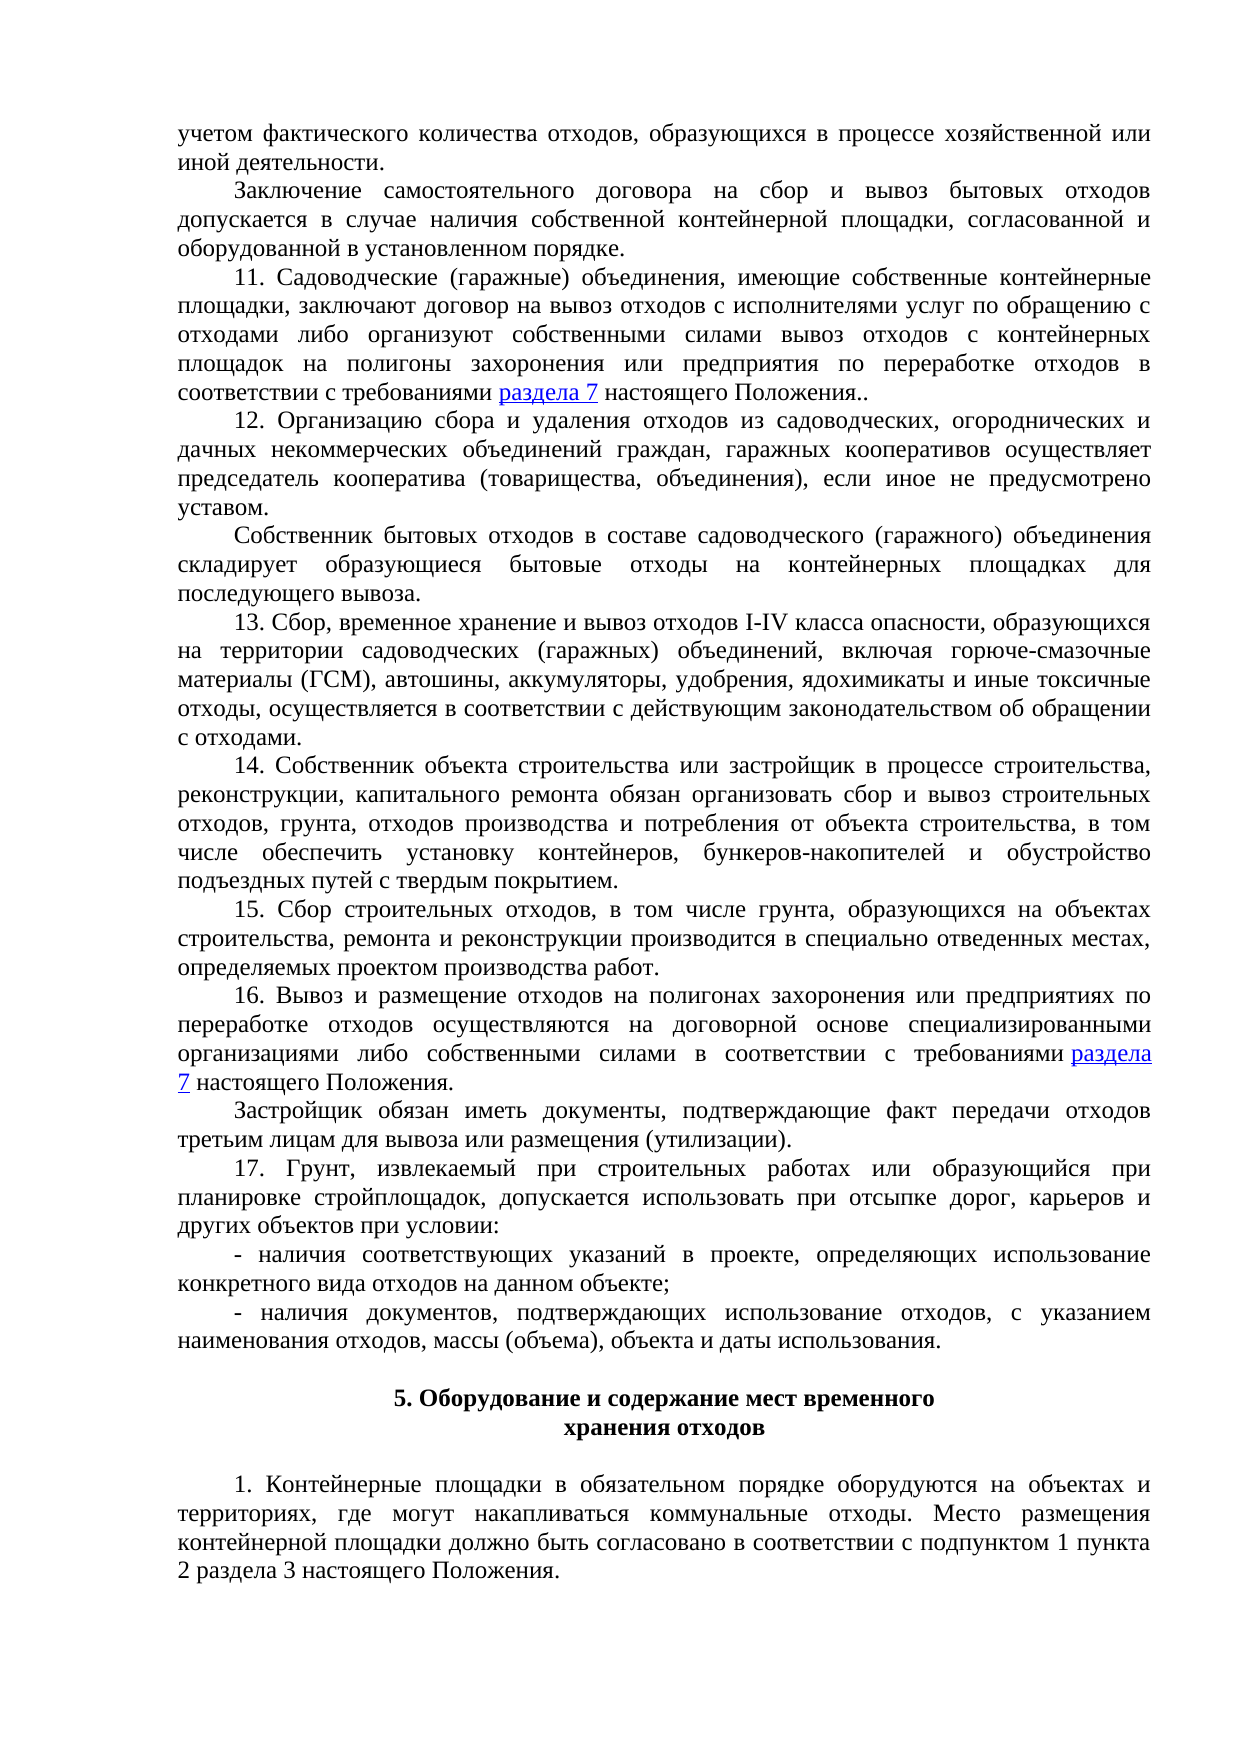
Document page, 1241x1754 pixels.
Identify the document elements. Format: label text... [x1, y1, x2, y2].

text 17. Грунт, извлекаемый при строительных работах или образующийся при планировке стройплощадок, допускается использовать при отсыпке дорог, карьеров и других объектов при условии: [177, 1153, 1152, 1239]
text 16. Вывоз и размещение отходов на полигонах захоронения или предприятиях по переработке отходов осуществляются на договорной основе специализированными организациями либо собственными силами в соответствии с требованиями раздела 7 настоящего Положения. [177, 981, 1152, 1096]
text 13. Сбор, временное хранение и вывоз отходов I-IV класса опасности, образующихся на территории садоводческих (гаражных) объединений, включая горюче-смазочные материалы (ГСМ), автошины, аккумуляторы, удобрения, ядохимикаты и иные токсичные отходы, осуществляется в соответствии с действующим законодательством об обращении с отходами. [177, 607, 1152, 751]
text 5. Оборудование и содержание мест временного [177, 1383, 1152, 1412]
text Застройщик обязан иметь документы, подтверждающие факт передачи отходов третьим лицам для вывоза или размещения (утилизации). [177, 1096, 1152, 1153]
text 12. Организацию сбора и удаления отходов из садоводческих, огороднических и дачных некоммерческих объединений граждан, гаражных кооперативов осуществляет председатель кооператива (товарищества, объединения), если иное не предусмотрено уставом. [177, 406, 1152, 521]
text - наличия документов, подтверждающих использование отходов, с указанием наименования отходов, массы (объема), объекта и даты использования. [177, 1297, 1152, 1354]
text Заключение самостоятельного договора на сбор и вывоз бытовых отходов допускается в случае наличия собственной контейнерной площадки, согласованной и оборудованной в установленном порядке. [177, 176, 1152, 262]
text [177, 118, 1152, 176]
text 11. Садоводческие (гаражные) объединения, имеющие собственные контейнерные площадки, заключают договор на вывоз отходов с исполнителями услуг по обращению с отходами либо организуют собственными силами вывоз отходов с контейнерных площадок на полигоны захоронения или предприятия по переработке отходов в соответствии с требованиями раздела 7 настоящего Положения.. [177, 262, 1152, 406]
text 1. Контейнерные площадки в обязательном порядке оборудуются на объектах и территориях, где могут накапливаться коммунальные отходы. Место размещения контейнерной площадки должно быть согласовано в соответствии с подпунктом 1 пункта 2 раздела 3 настоящего Положения. [177, 1469, 1152, 1584]
text 14. Собственник объекта строительства или застройщик в процессе строительства, реконструкции, капитального ремонта обязан организовать сбор и вывоз строительных отходов, грунта, отходов производства и потребления от объекта строительства, в том числе обеспечить установку контейнеров, бункеров-накопителей и обустройство подъездных путей с твердым покрытием. [177, 751, 1152, 894]
text - наличия соответствующих указаний в проекте, определяющих использование конкретного вида отходов на данном объекте; [177, 1239, 1152, 1297]
text Собственник бытовых отходов в составе садоводческого (гаражного) объединения складирует образующиеся бытовые отходы на контейнерных площадках для последующего вывоза. [177, 521, 1152, 607]
text 15. Сбор строительных отходов, в том числе грунта, образующихся на объектах строительства, ремонта и реконструкции производится в специально отведенных местах, определяемых проектом производства работ. [177, 894, 1152, 981]
text хранения отходов [177, 1412, 1152, 1441]
